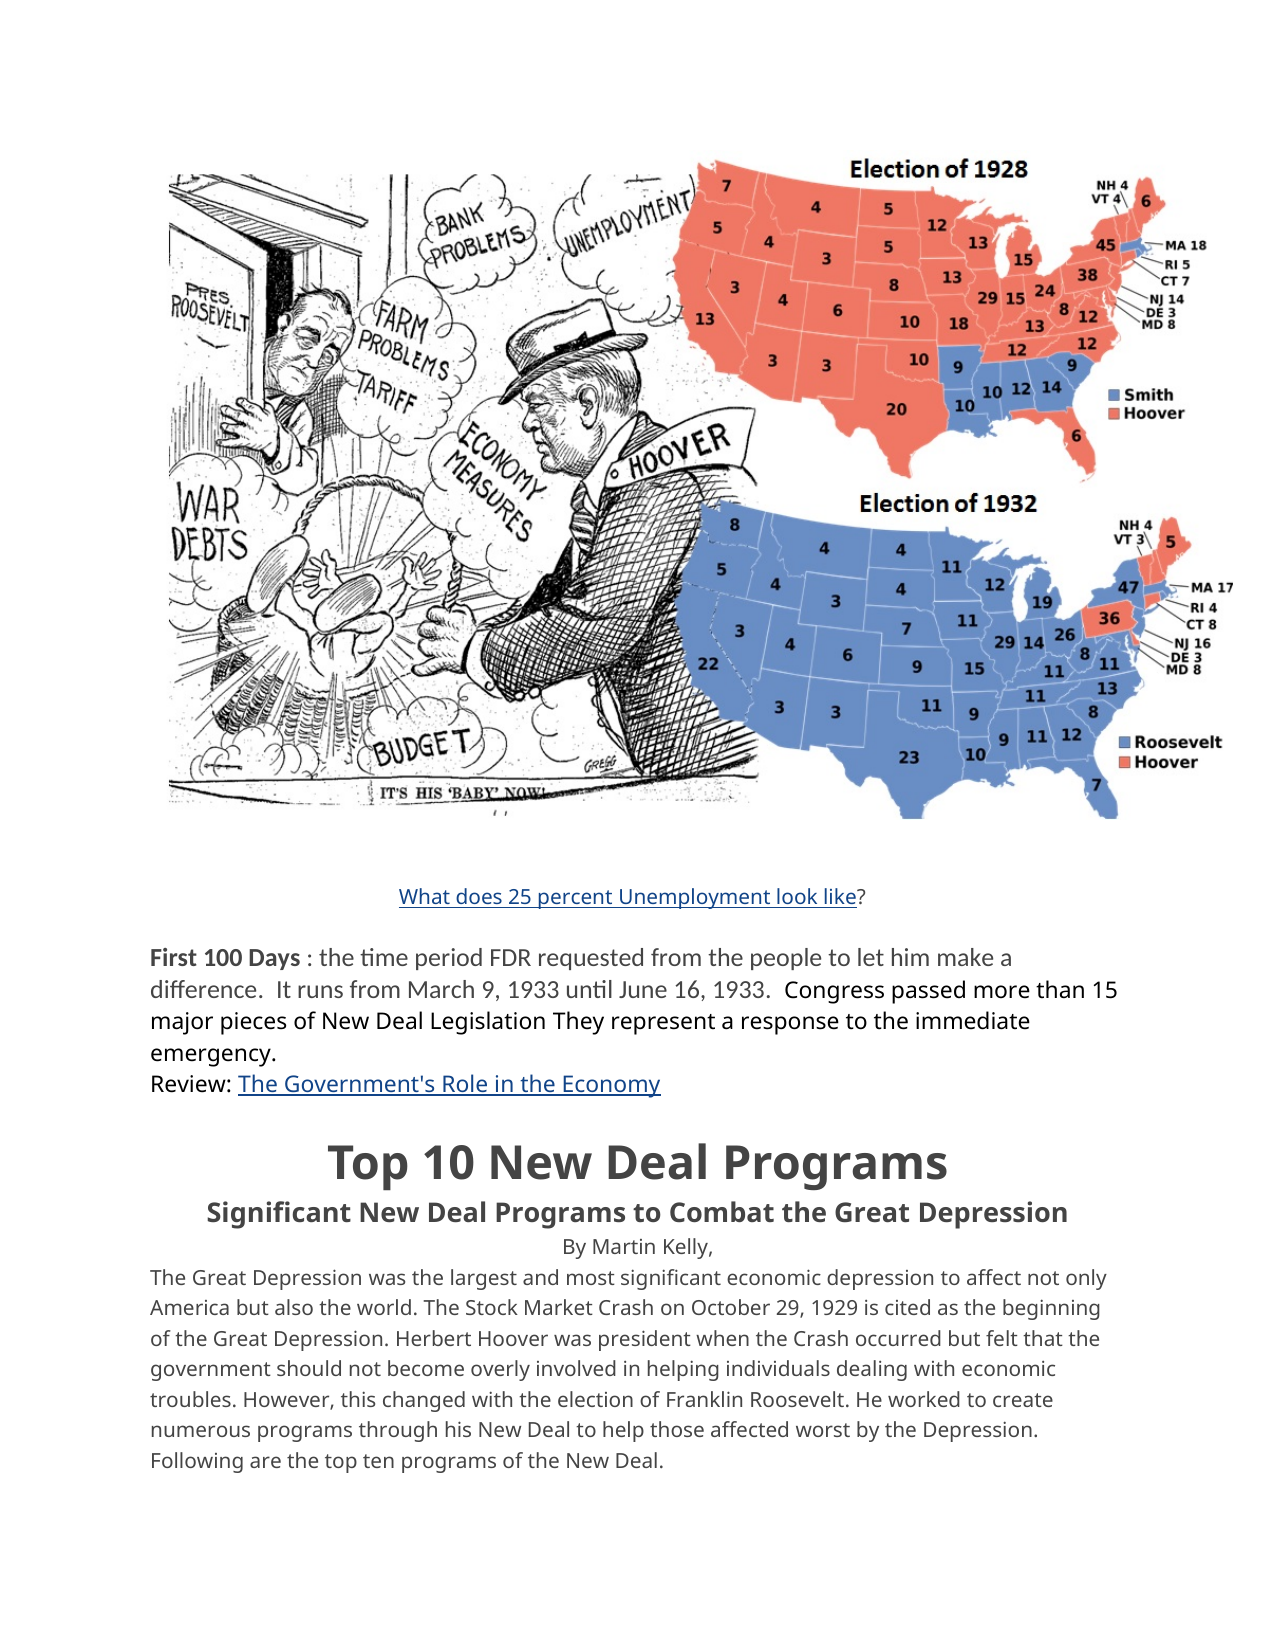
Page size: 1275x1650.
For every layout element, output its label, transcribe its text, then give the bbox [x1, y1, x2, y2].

text Top 10 New Deal Programs [150, 1129, 1125, 1193]
picture [150, 150, 1234, 820]
text The Great Depression was the largest and most significant economic depression to affect not only America but also the world. The Stock Market Crash on October 29, 1929 is cited as the beginning of the Great Depression. Herbert Hoover was president when the Crash occurred but felt that the government should not become overly involved in helping individuals dealing with economic troubles. However, this changed with the election of Franklin Roosevelt. He worked to create numerous programs through his New Deal to help those affected worst by the Depression. Following are the top ten programs of the New Deal. [150, 1261, 1125, 1474]
text First 100 Days : the time period FDR requested from the people to let him make a difference. It runs from March 9, 1933 until June 16, 1933. Congress passed more than 15 major pieces of New Deal Legislation They represent a response to the immediate emergency. [150, 941, 1125, 1068]
text By Martin Kelly, [150, 1230, 1125, 1261]
text Significant New Deal Programs to Combat the Great Depression [150, 1193, 1125, 1230]
text What does 25 percent Unemployment look like? [150, 880, 1125, 911]
text Review: The Government's Role in the Economy [150, 1068, 1125, 1099]
